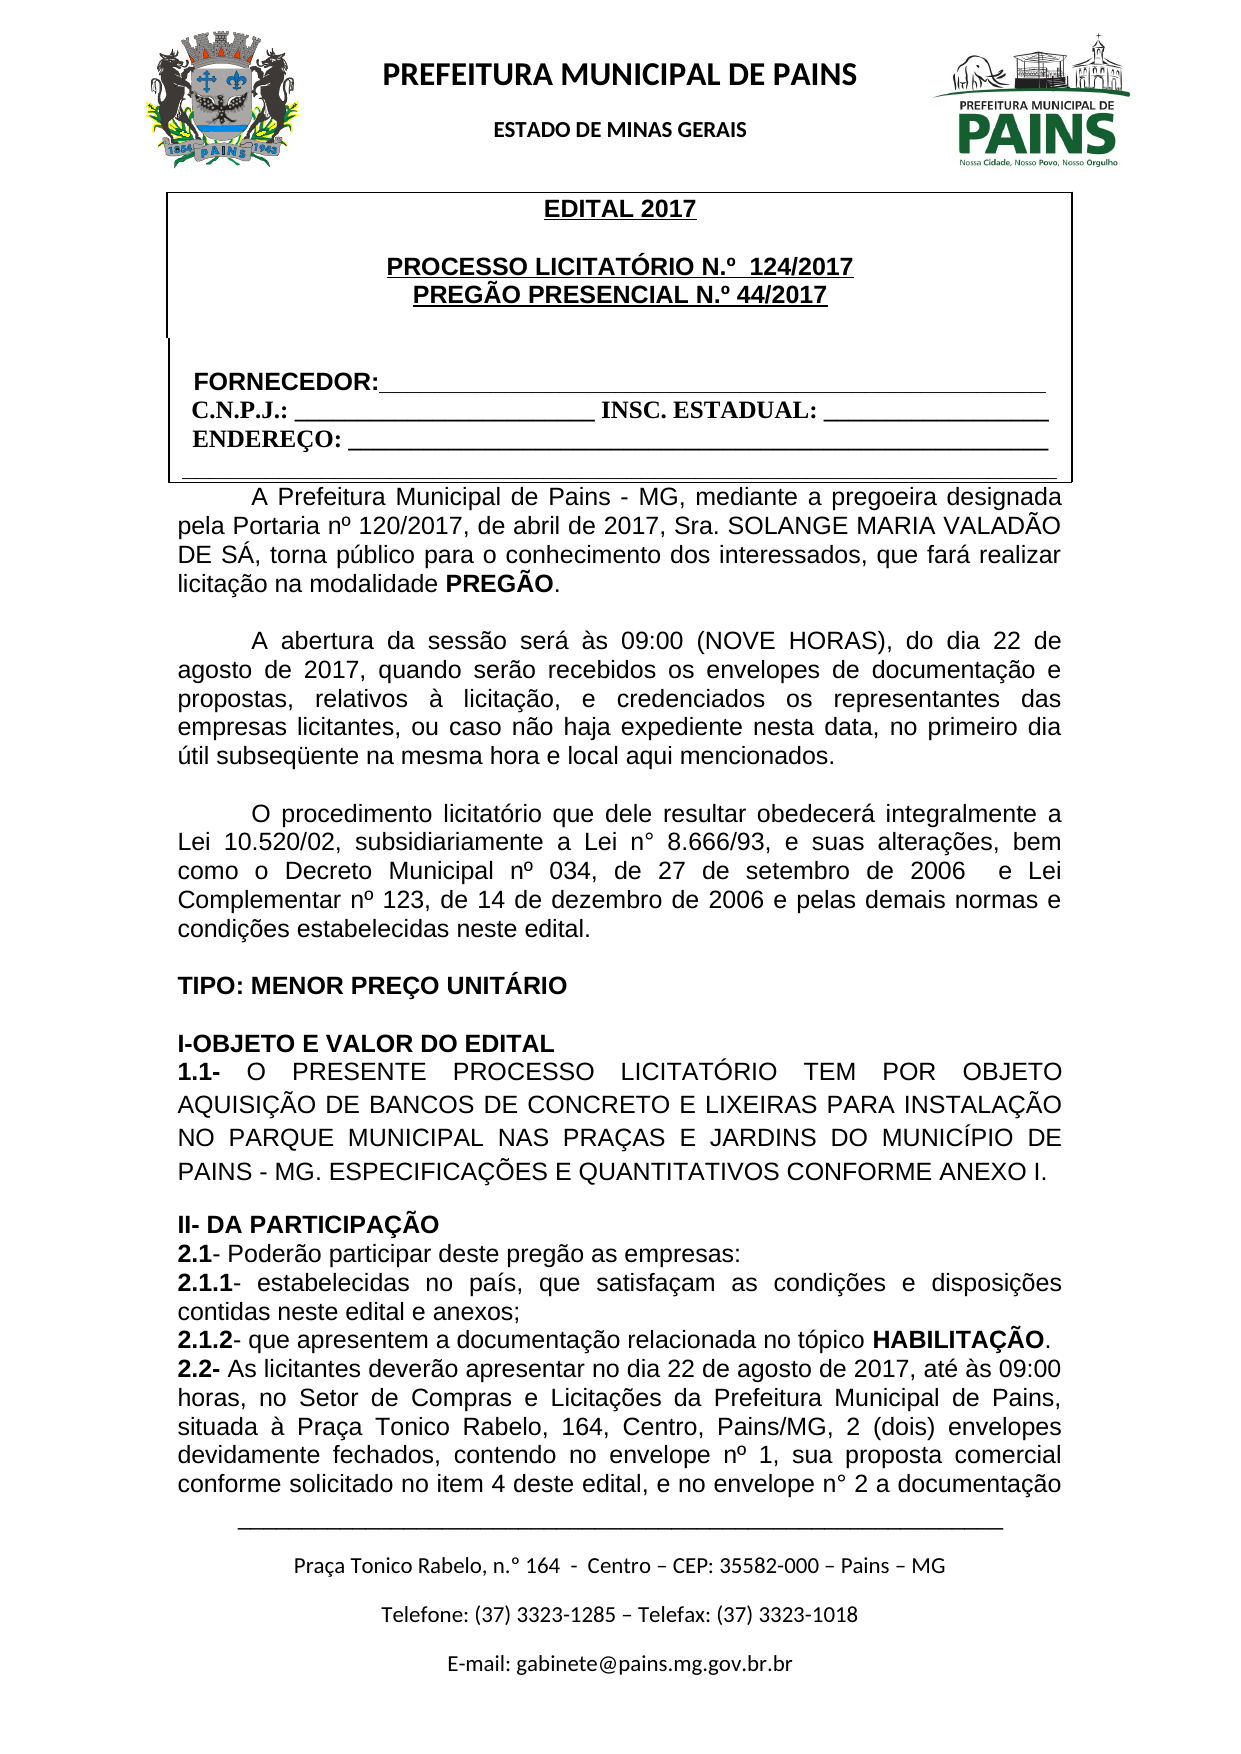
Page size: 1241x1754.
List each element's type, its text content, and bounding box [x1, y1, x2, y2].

text 2.1.1- estabelecidas no país, que satisfaçam as condições e disposições contidas neste edital e anexos; [177, 1268, 1063, 1325]
text 2.1- Poderão participar deste pregão as empresas: [177, 1239, 1063, 1268]
picture [929, 28, 1143, 176]
subtitle _______________________________________________________________ [170, 450, 1071, 482]
text A abertura da sessão será às 09:00 (NOVE HORAS), do dia 22 de agosto de 2017, quando serão recebidos os envelopes de documentação e propostas, relativos à licitação, e credenciados os representantes das empresas licitantes, ou caso não haja expediente nesta data, no primeiro dia útil subseqüente na mesma hora e local aqui mencionados. [177, 626, 1063, 770]
text A Prefeitura Municipal de Pains - MG, mediante a pregoeira designada pela Portaria nº 120/2017, de abril de 2017, Sra. SOLANGE MARIA VALADÃO DE SÁ, torna público para o conhecimento dos interessados, que fará realizar licitação na modalidade PREGÃO. [177, 483, 1063, 597]
text 2.1.2- que apresentem a documentação relacionada no tópico HABILITAÇÃO. [177, 1325, 1063, 1354]
subtitle PREGÃO PRESENCIAL N.º 44/2017 [177, 281, 1063, 309]
text 1.1- O PRESENTE PROCESSO LICITATÓRIO TEM POR OBJETO AQUISIÇÃO DE BANCOS DE CONCRETO E LIXEIRAS PARA INSTALAÇÃO NO PARQUE MUNICIPAL NAS PRAÇAS E JARDINS DO MUNICÍPIO DE PAINS - MG. ESPECIFICAÇÕES E QUANTITATIVOS CONFORME ANEXO I. [177, 1057, 1063, 1185]
text I-OBJETO E VALOR DO EDITAL [177, 1029, 1063, 1057]
text TIPO: MENOR PREÇO UNITÁRIO [177, 971, 1063, 1000]
text II- DA PARTICIPAÇÃO [177, 1210, 1063, 1239]
subtitle EDITAL 2017 [168, 193, 1071, 223]
subtitle PROCESSO LICITATÓRIO N.º 124/2017 [177, 252, 1063, 281]
subtitle FORNECEDOR:________________________________________________ [177, 367, 1063, 396]
subtitle C.N.P.J.: ________________________ INSC. ESTADUAL: __________________ ENDEREÇO: ________________________________________________________ [177, 396, 1063, 450]
text O procedimento licitatório que dele resultar obedecerá integralmente a Lei 10.520/02, subsidiariamente a Lei n° 8.666/93, e suas alterações, bem como o Decreto Municipal nº 034, de 27 de setembro de 2006 e Lei Complementar nº 123, de 14 de dezembro de 2006 e pelas demais normas e condições estabelecidas neste edital. [177, 799, 1063, 942]
